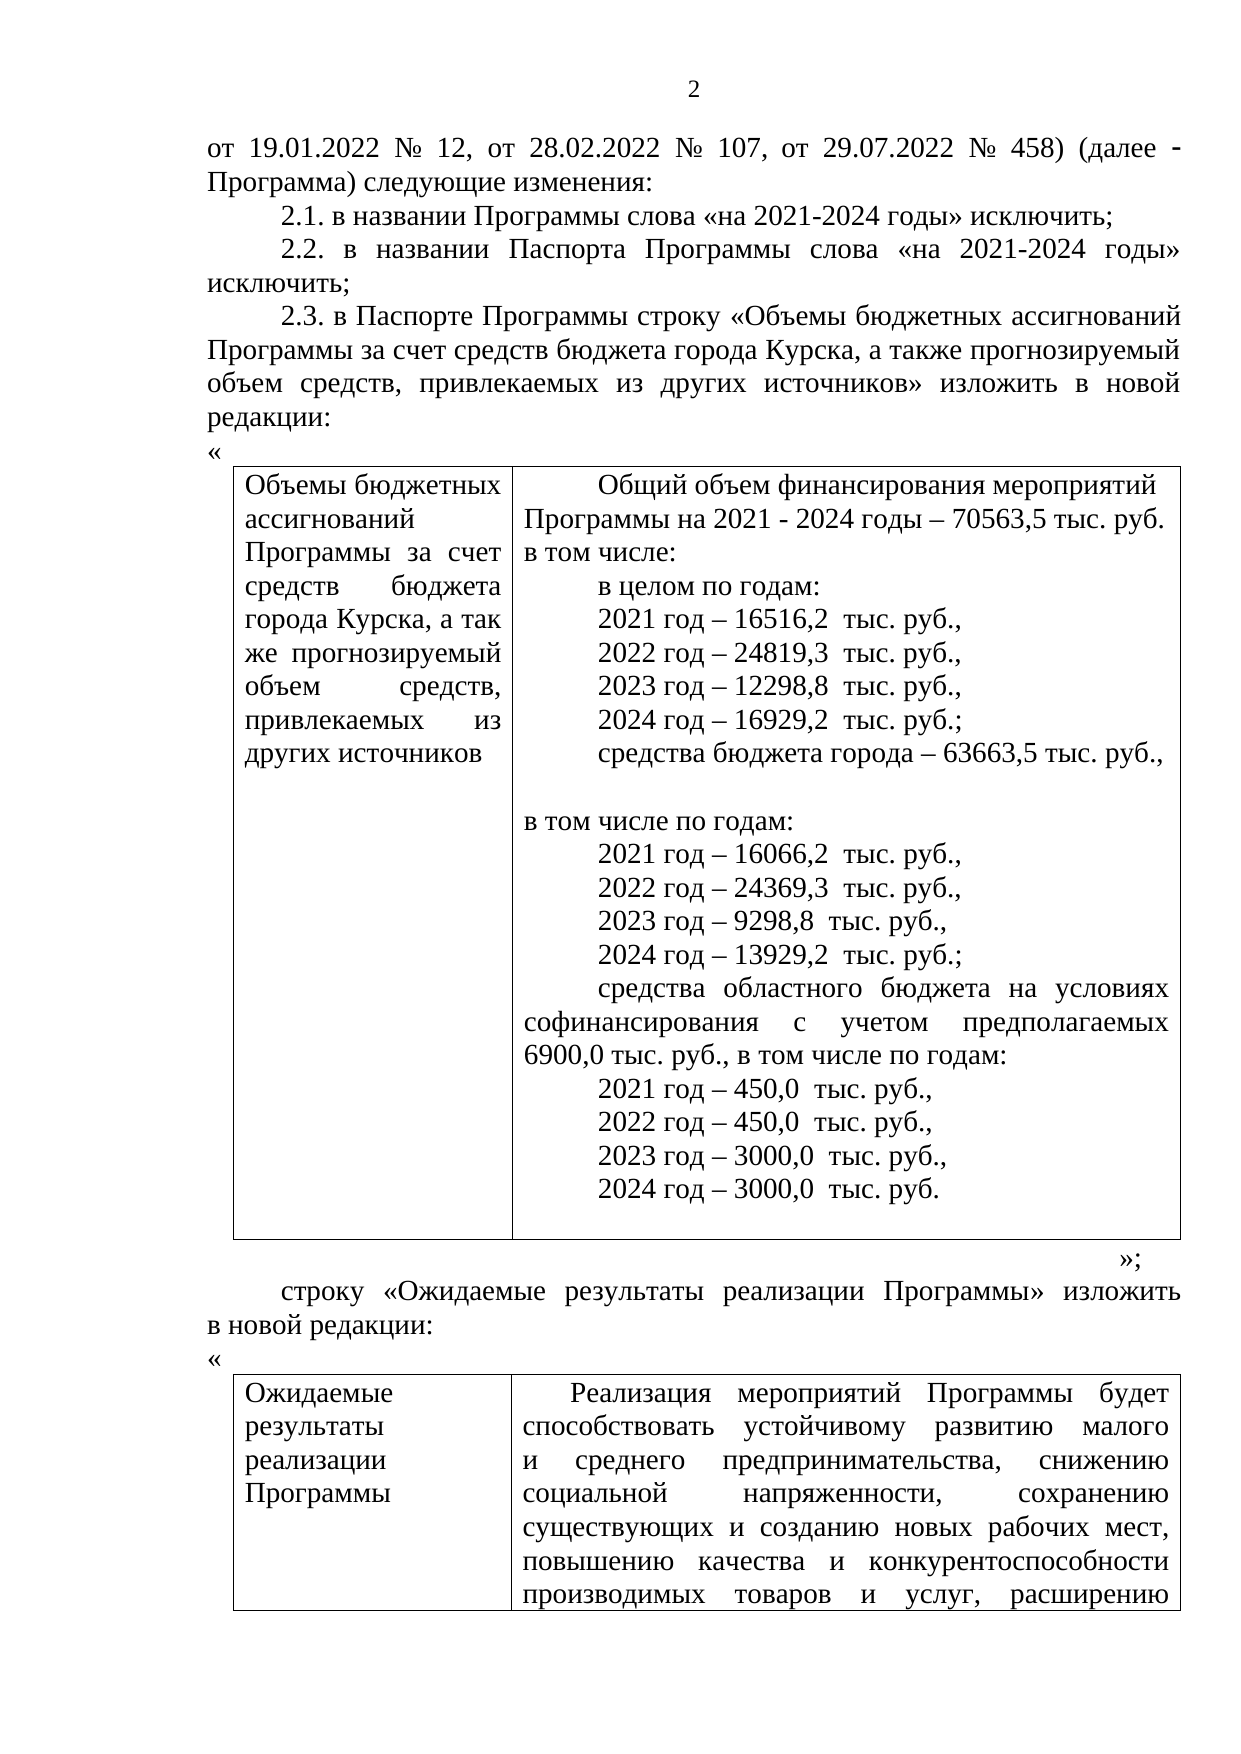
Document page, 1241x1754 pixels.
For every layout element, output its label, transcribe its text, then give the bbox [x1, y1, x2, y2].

table_header Общий объем финансирования мероприятий Программы на 2021 - 2024 годы – 70563,5 тыс. руб. в том числе: в целом по годам: 2021 год – 16516,2 тыс. руб., 2022 год – 24819,3 тыс. руб., 2023 год – 12298,8 тыс. руб., 2024 год – 16929,2 тыс. руб.; средства бюджета города – 63663,5 тыс. руб., в том числе по годам: 2021 год – 16066,2 тыс. руб., 2022 год – 24369,3 тыс. руб., 2023 год – 9298,8 тыс. руб., 2024 год – 13929,2 тыс. руб.; средства областного бюджета на условиях софинансирования с учетом предполагаемых 6900,0 тыс. руб., в том числе по годам: 2021 год – 450,0 тыс. руб., 2022 год – 450,0 тыс. руб., 2023 год – 3000,0 тыс. руб., 2024 год – 3000,0 тыс. руб. [513, 467, 1180, 1239]
text « [207, 433, 1181, 466]
text »; [207, 1240, 1181, 1273]
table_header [512, 1375, 1180, 1610]
text строку «Ожидаемые результаты реализации Программы» изложить в новой редакции: [207, 1273, 1181, 1340]
table_header Объемы бюджетных ассигнований Программы за счет средств бюджета города Курска, а так же прогнозируемый объем средств, привлекаемых из других источников [234, 467, 512, 1239]
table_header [234, 1375, 511, 1610]
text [207, 131, 1181, 198]
text « [207, 1340, 1181, 1374]
text 2.3. в Паспорте Программы строку «Объемы бюджетных ассигнований Программы за счет средств бюджета города Курска, а также прогнозируемый объем средств, привлекаемых из других источников» изложить в новой редакции: [207, 298, 1181, 433]
text 2.1. в названии Программы слова «на 2021-2024 годы» исключить; [207, 198, 1181, 231]
text 2.2. в названии Паспорта Программы слова «на 2021-2024 годы» исключить; [207, 231, 1181, 298]
